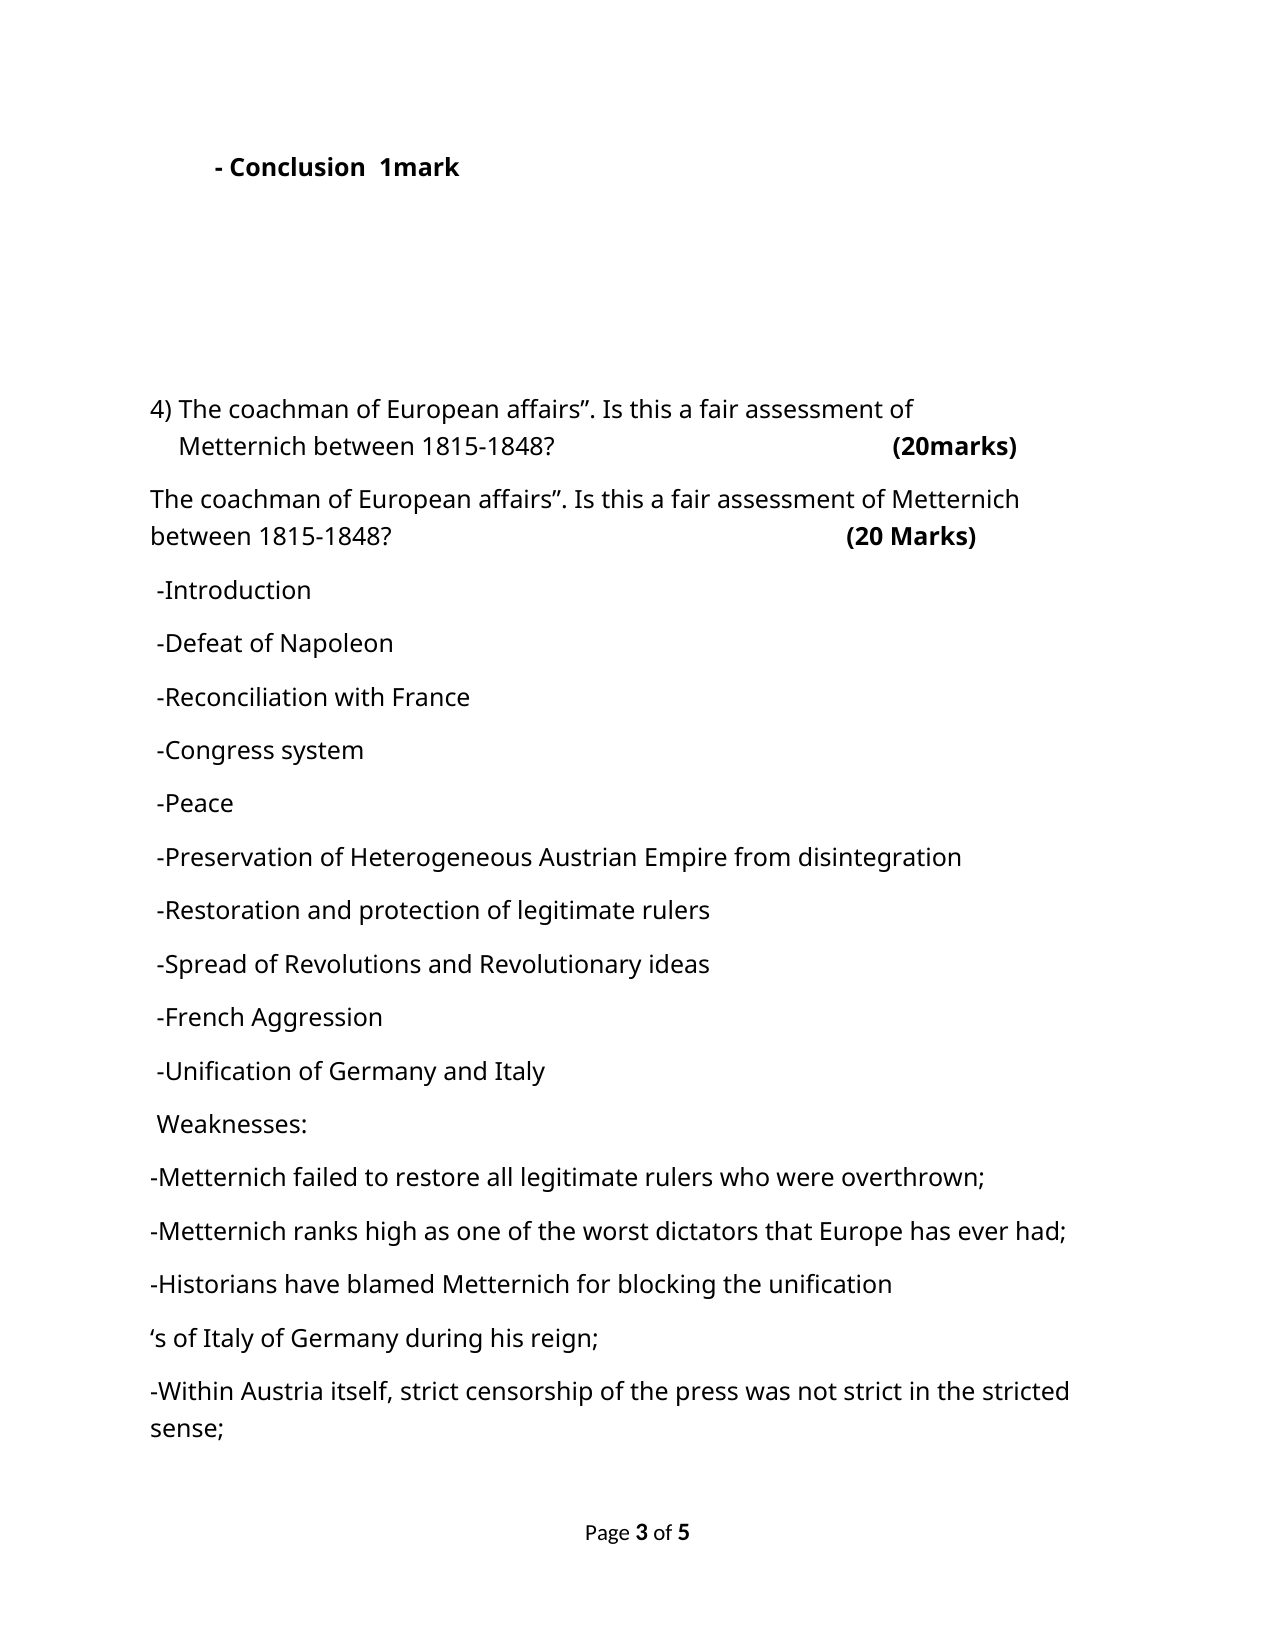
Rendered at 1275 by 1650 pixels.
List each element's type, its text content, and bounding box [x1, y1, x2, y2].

text -Within Austria itself, strict censorship of the press was not strict in the stricted sense; [150, 1374, 1125, 1445]
text ‘s of Italy of Germany during his reign; [150, 1320, 1125, 1354]
text 4) The coachman of European affairs”. Is this a fair assessment of Metternich between 1815-1848? (20marks) [150, 392, 1125, 463]
text -Metternich failed to restore all legitimate rulers who were overthrown; [150, 1160, 1125, 1194]
text -Defeat of Napoleon [150, 626, 1125, 660]
text Weaknesses: [150, 1107, 1125, 1141]
text -Peace [150, 786, 1125, 820]
text -Historians have blamed Metternich for blocking the unification [150, 1267, 1125, 1301]
text -Reconciliation with France [150, 679, 1125, 713]
text -Introduction [150, 572, 1125, 606]
text - Conclusion 1mark [150, 150, 1125, 184]
text -Restoration and protection of legitimate rulers [150, 893, 1125, 927]
text -Congress system [150, 733, 1125, 767]
text -Metternich ranks high as one of the worst dictators that Europe has ever had; [150, 1213, 1125, 1248]
text -Preservation of Heterogeneous Austrian Empire from disintegration [150, 839, 1125, 873]
text -Unification of Germany and Italy [150, 1053, 1125, 1087]
text The coachman of European affairs”. Is this a fair assessment of Metternich between 1815-1848? (20 Marks) [150, 482, 1125, 553]
text -French Aggression [150, 1000, 1125, 1034]
text -Spread of Revolutions and Revolutionary ideas [150, 946, 1125, 980]
